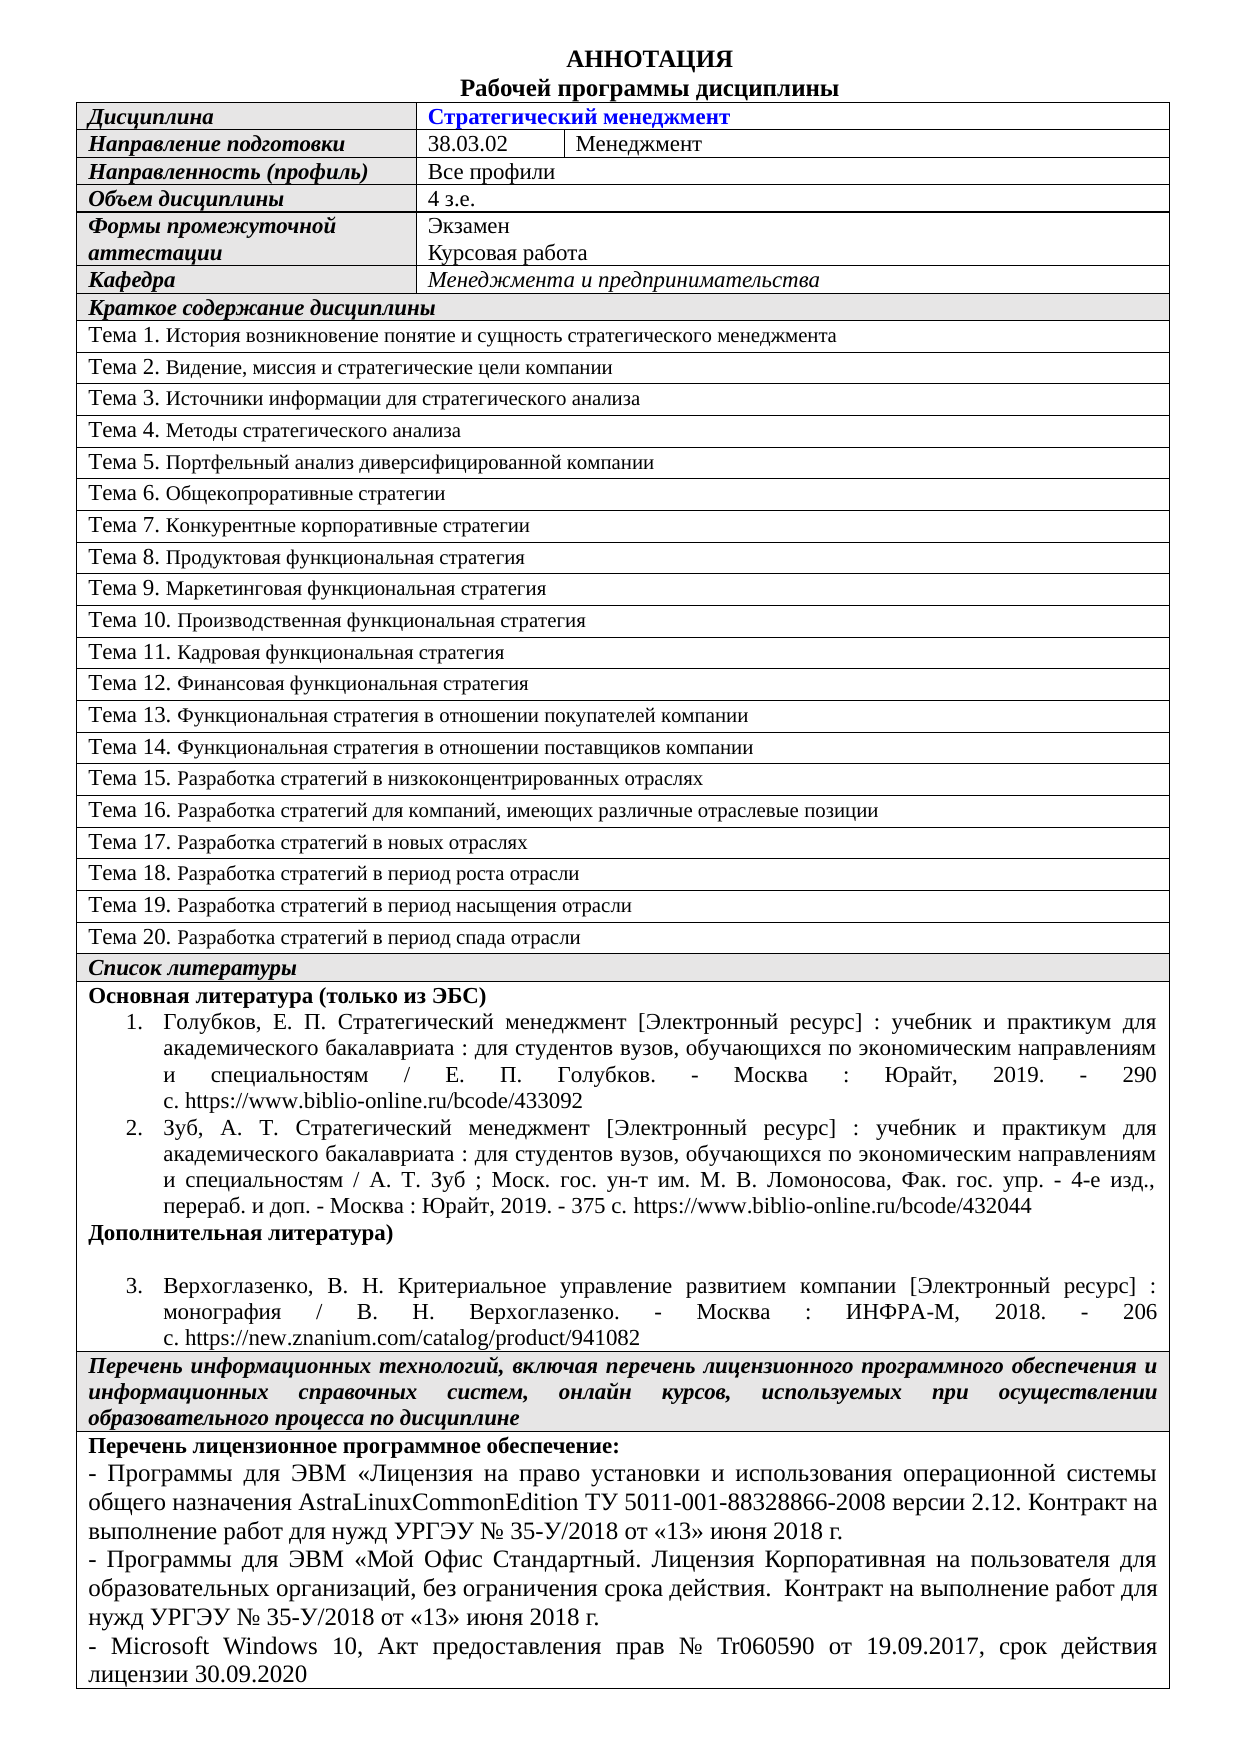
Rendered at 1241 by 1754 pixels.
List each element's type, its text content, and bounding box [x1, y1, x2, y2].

table_cell Основная литература (только из ЭБС) Голубков, Е. П. Стратегический менеджмент [Электронный ресурс] : учебник и практикум для академического бакалавриата : для студентов вузов, обучающихся по экономическим направлениям и специальностям / Е. П. Голубков. - Москва : Юрайт, 2019. - 290 с. https://www.biblio-online.ru/bcode/433092 Зуб, А. Т. Стратегический менеджмент [Электронный ресурс] : учебник и практикум для академического бакалавриата : для студентов вузов, обучающихся по экономическим направлениям и специальностям / А. Т. Зуб ; Моск. гос. ун-т им. М. В. Ломоносова, Фак. гос. упр. - 4-е изд., перераб. и доп. - Москва : Юрайт, 2019. - 375 с. https://www.biblio-online.ru/bcode/432044 Дополнительная литература) Верхоглазенко, В. Н. Критериальное управление развитием компании [Электронный ресурс] : монография / В. Н. Верхоглазенко. - Москва : ИНФРА-М, 2018. - 206 с. https://new.znanium.com/catalog/product/941082 [77, 982, 1169, 1351]
table_cell Кафедра [77, 266, 416, 293]
table_cell Тема 8. Продуктовая функциональная стратегия [77, 543, 1169, 573]
table_cell Тема 9. Маркетинговая функциональная стратегия [77, 574, 1169, 605]
table_header Дисциплина [77, 103, 416, 129]
table_cell Тема 4. Методы стратегического анализа [77, 416, 1169, 447]
table_cell Тема 5. Портфельный анализ диверсифицированной компании [77, 448, 1169, 478]
table_cell Тема 3. Источники информации для стратегического анализа [77, 384, 1169, 415]
text Рабочей программы дисциплины [118, 73, 1181, 102]
table_cell Тема 20. Разработка стратегий в период спада отрасли [77, 923, 1169, 953]
table_cell Тема 10. Производственная функциональная стратегия [77, 606, 1169, 637]
table_cell Формы промежуточной аттестации [77, 213, 416, 265]
table_cell Тема 11. Кадровая функциональная стратегия [77, 638, 1169, 668]
table_cell Тема 15. Разработка стратегий в низкоконцентрированных отраслях [77, 764, 1169, 795]
table_cell Тема 7. Конкурентные корпоративные стратегии [77, 511, 1169, 542]
table_cell 4 з.е. [417, 185, 1169, 211]
table_cell Направленность (профиль) [77, 158, 416, 184]
table_cell Тема 13. Функциональная стратегия в отношении покупателей компании [77, 701, 1169, 732]
table_cell 38.03.02 [417, 130, 564, 157]
table_cell Менеджмент [565, 130, 1169, 157]
table_cell Список литературы [77, 954, 1169, 981]
table_cell Направление подготовки [77, 130, 416, 157]
table_cell Объем дисциплины [77, 185, 416, 211]
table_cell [77, 1432, 1169, 1688]
table_cell Тема 16. Разработка стратегий для компаний, имеющих различные отраслевые позиции [77, 796, 1169, 827]
table_cell Все профили [417, 158, 1169, 184]
table_cell Тема 14. Функциональная стратегия в отношении поставщиков компании [77, 733, 1169, 763]
table_cell Тема 6. Общекопроративные стратегии [77, 479, 1169, 510]
table_cell Краткое содержание дисциплины [77, 294, 1169, 320]
table_cell Перечень информационных технологий, включая перечень лицензионного программного обеспечения и информационных справочных систем, онлайн курсов, используемых при осуществлении образовательного процесса по дисциплине [77, 1352, 1169, 1431]
table_cell Тема 1. История возникновение понятие и сущность стратегического менеджмента [77, 321, 1169, 352]
table_cell Менеджмента и предпринимательства [417, 266, 1169, 293]
table_cell Экзамен Курсовая работа [417, 213, 1169, 265]
table_cell Тема 12. Финансовая функциональная стратегия [77, 669, 1169, 700]
text АННОТАЦИЯ [118, 44, 1181, 73]
table_cell Тема 2. Видение, миссия и стратегические цели компании [77, 353, 1169, 383]
table_cell Тема 18. Разработка стратегий в период роста отрасли [77, 859, 1169, 890]
table_cell Тема 17. Разработка стратегий в новых отраслях [77, 828, 1169, 858]
table_header Стратегический менеджмент [417, 103, 1169, 129]
table_cell Тема 19. Разработка стратегий в период насыщения отрасли [77, 891, 1169, 922]
